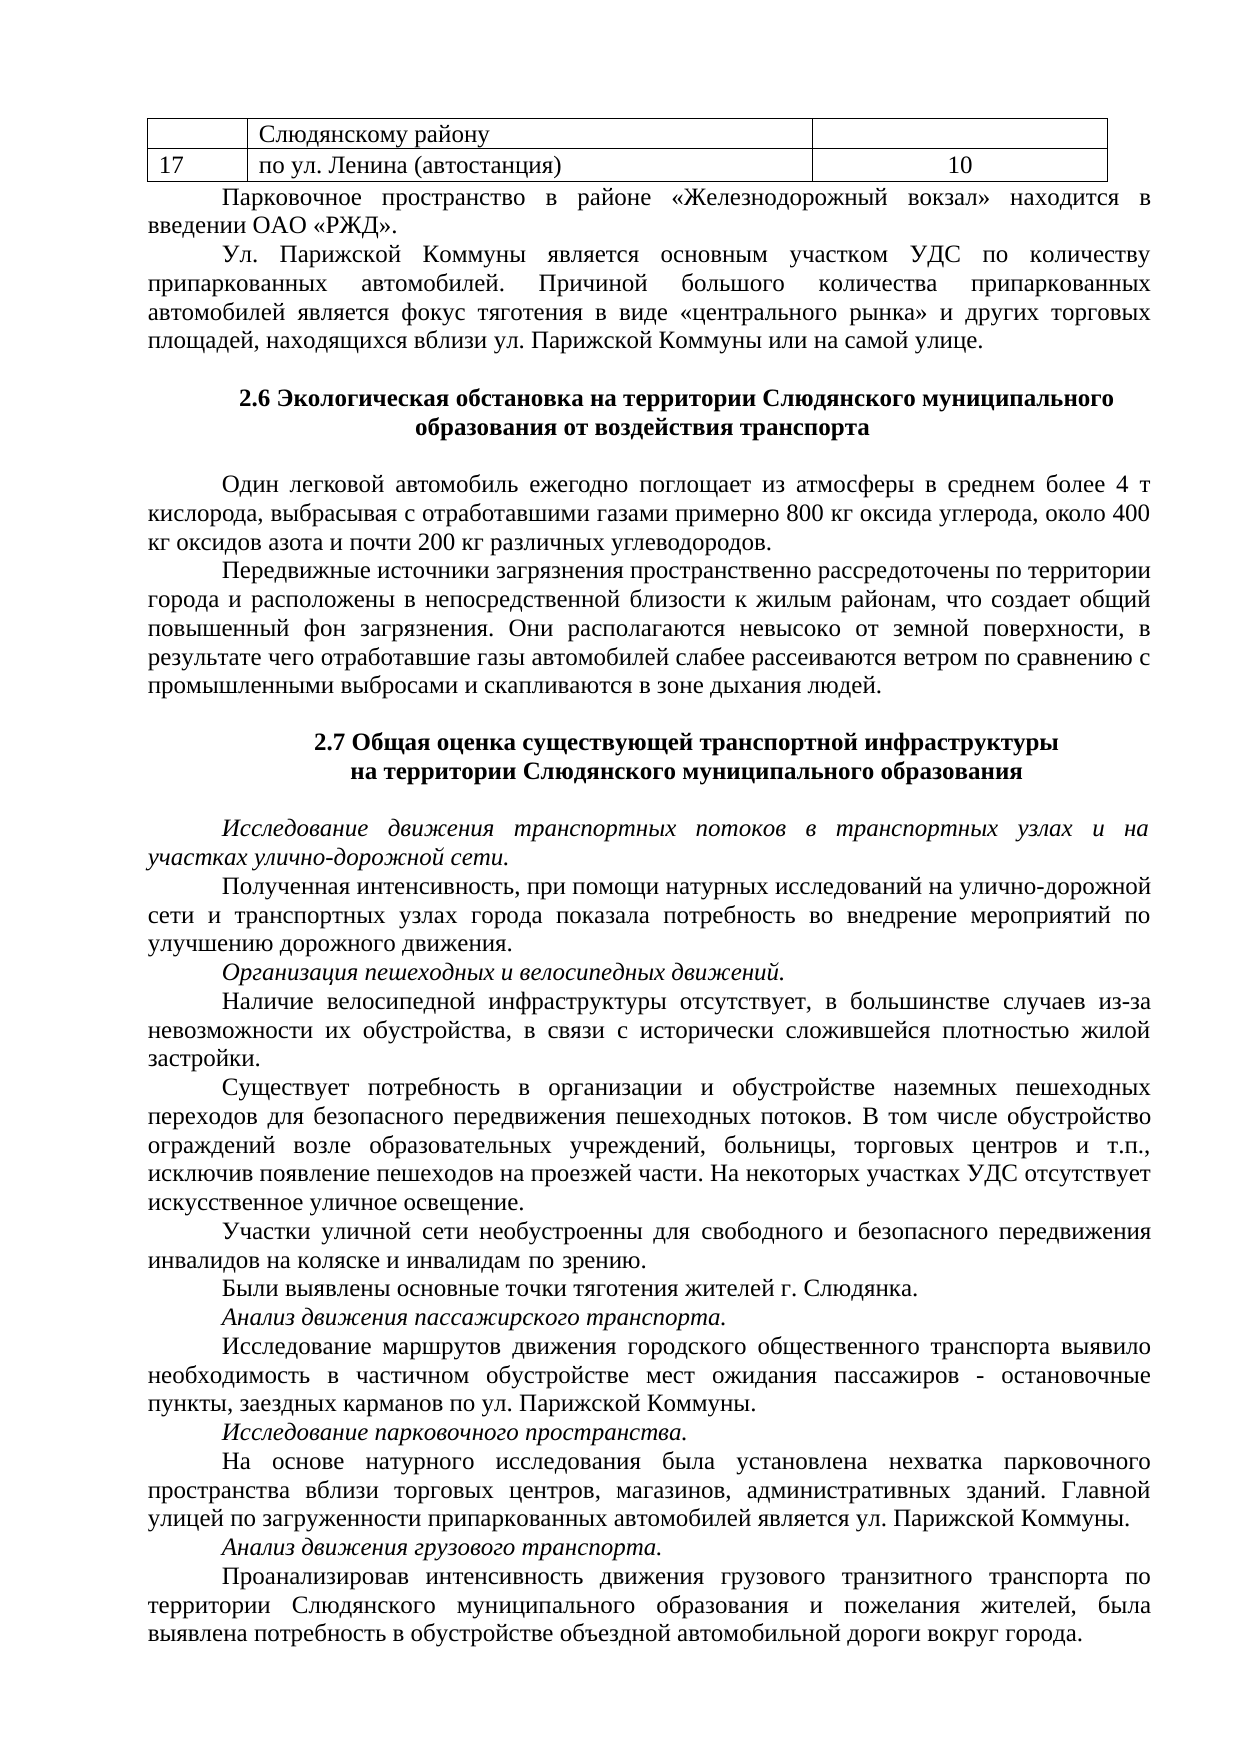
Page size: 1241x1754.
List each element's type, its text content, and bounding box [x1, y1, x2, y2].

text Существует потребность в организации и обустройстве наземных пешеходных переходов для безопасного передвижения пешеходных потоков. В том числе обустройство ограждений возле образовательных учреждений, больницы, торговых центров и т.п., исключив появление пешеходов на проезжей части. На некоторых участках УДС отсутствует искусственное уличное освещение. [148, 1072, 1152, 1216]
text Были выявлены основные точки тяготения жителей г. Слюдянка. [148, 1273, 1152, 1302]
text 2.7 Общая оценка существующей транспортной инфраструктуры [148, 727, 1152, 756]
text Анализ движения грузового транспорта. [148, 1532, 1152, 1561]
text Исследование маршрутов движения городского общественного транспорта выявило необходимость в частичном обустройстве мест ожидания пассажиров - остановочные пункты, заездных карманов по ул. Парижской Коммуны. [148, 1331, 1152, 1417]
text Проанализировав интенсивность движения грузового транзитного транспорта по территории Слюдянского муниципального образования и пожелания жителей, была выявлена потребность в обустройстве объездной автомобильной дороги вокруг города. [148, 1561, 1152, 1647]
table_cell 16 [148, 119, 247, 148]
text Передвижные источники загрязнения пространственно рассредоточены по территории города и расположены в непосредственной близости к жилым районам, что создает общий повышенный фон загрязнения. Они располагаются невысоко от земной поверхности, в результате чего отработавшие газы автомобилей слабее рассеиваются ветром по сравнению с промышленными выбросами и скапливаются в зоне дыхания людей. [148, 556, 1152, 699]
text Исследование движения транспортных потоков в транспортных узлах и на участках улично-дорожной сети. [148, 813, 1152, 871]
text Полученная интенсивность, при помощи натурных исследований на улично-дорожной сети и транспортных узлах города показала потребность во внедрение мероприятий по улучшению дорожного движения. [148, 871, 1152, 957]
text Парковочное пространство в районе «Железнодорожный вокзал» находится в введении ОАО «РЖД». [148, 182, 1152, 239]
text Ул. Парижской Коммуны является основным участком УДС по количеству припаркованных автомобилей. Причиной большого количества припаркованных автомобилей является фокус тяготения в виде «центрального рынка» и других торговых площадей, находящихся вблизи ул. Парижской Коммуны или на самой улице. [148, 239, 1152, 354]
table_cell 10 [813, 149, 1107, 181]
text на территории Слюдянского муниципального образования [148, 756, 1152, 785]
text Анализ движения пассажирского транспорта. [148, 1302, 1152, 1331]
text Организация пешеходных и велосипедных движений. [148, 957, 1152, 986]
table_cell 17 [148, 149, 247, 181]
text Наличие велосипедной инфраструктуры отсутствует, в большинстве случаев из-за невозможности их обустройства, в связи с исторически сложившейся плотностью жилой застройки. [148, 986, 1152, 1072]
text Один легковой автомобиль ежегодно поглощает из атмосферы в среднем более 4 т кислорода, выбрасывая с отработавшими газами примерно 800 кг оксида углерода, около 400 кг оксидов азота и почти 200 кг различных углеводородов. [148, 469, 1152, 556]
table_cell 20 [813, 119, 1107, 148]
text Участки уличной сети необустроенны для свободного и безопасного передвижения инвалидов на коляске и инвалидам по зрению. [148, 1216, 1152, 1273]
table_cell по ул. Ленина (автостанция) [248, 149, 812, 181]
text Исследование парковочного пространства. [148, 1417, 1152, 1446]
text 2.6 Экологическая обстановка на территории Слюдянского муниципального образования от воздействия транспорта [133, 383, 1152, 441]
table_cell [248, 119, 812, 148]
text На основе натурного исследования была установлена нехватка парковочного пространства вблизи торговых центров, магазинов, административных зданий. Главной улицей по загруженности припаркованных автомобилей является ул. Парижской Коммуны. [148, 1446, 1152, 1532]
